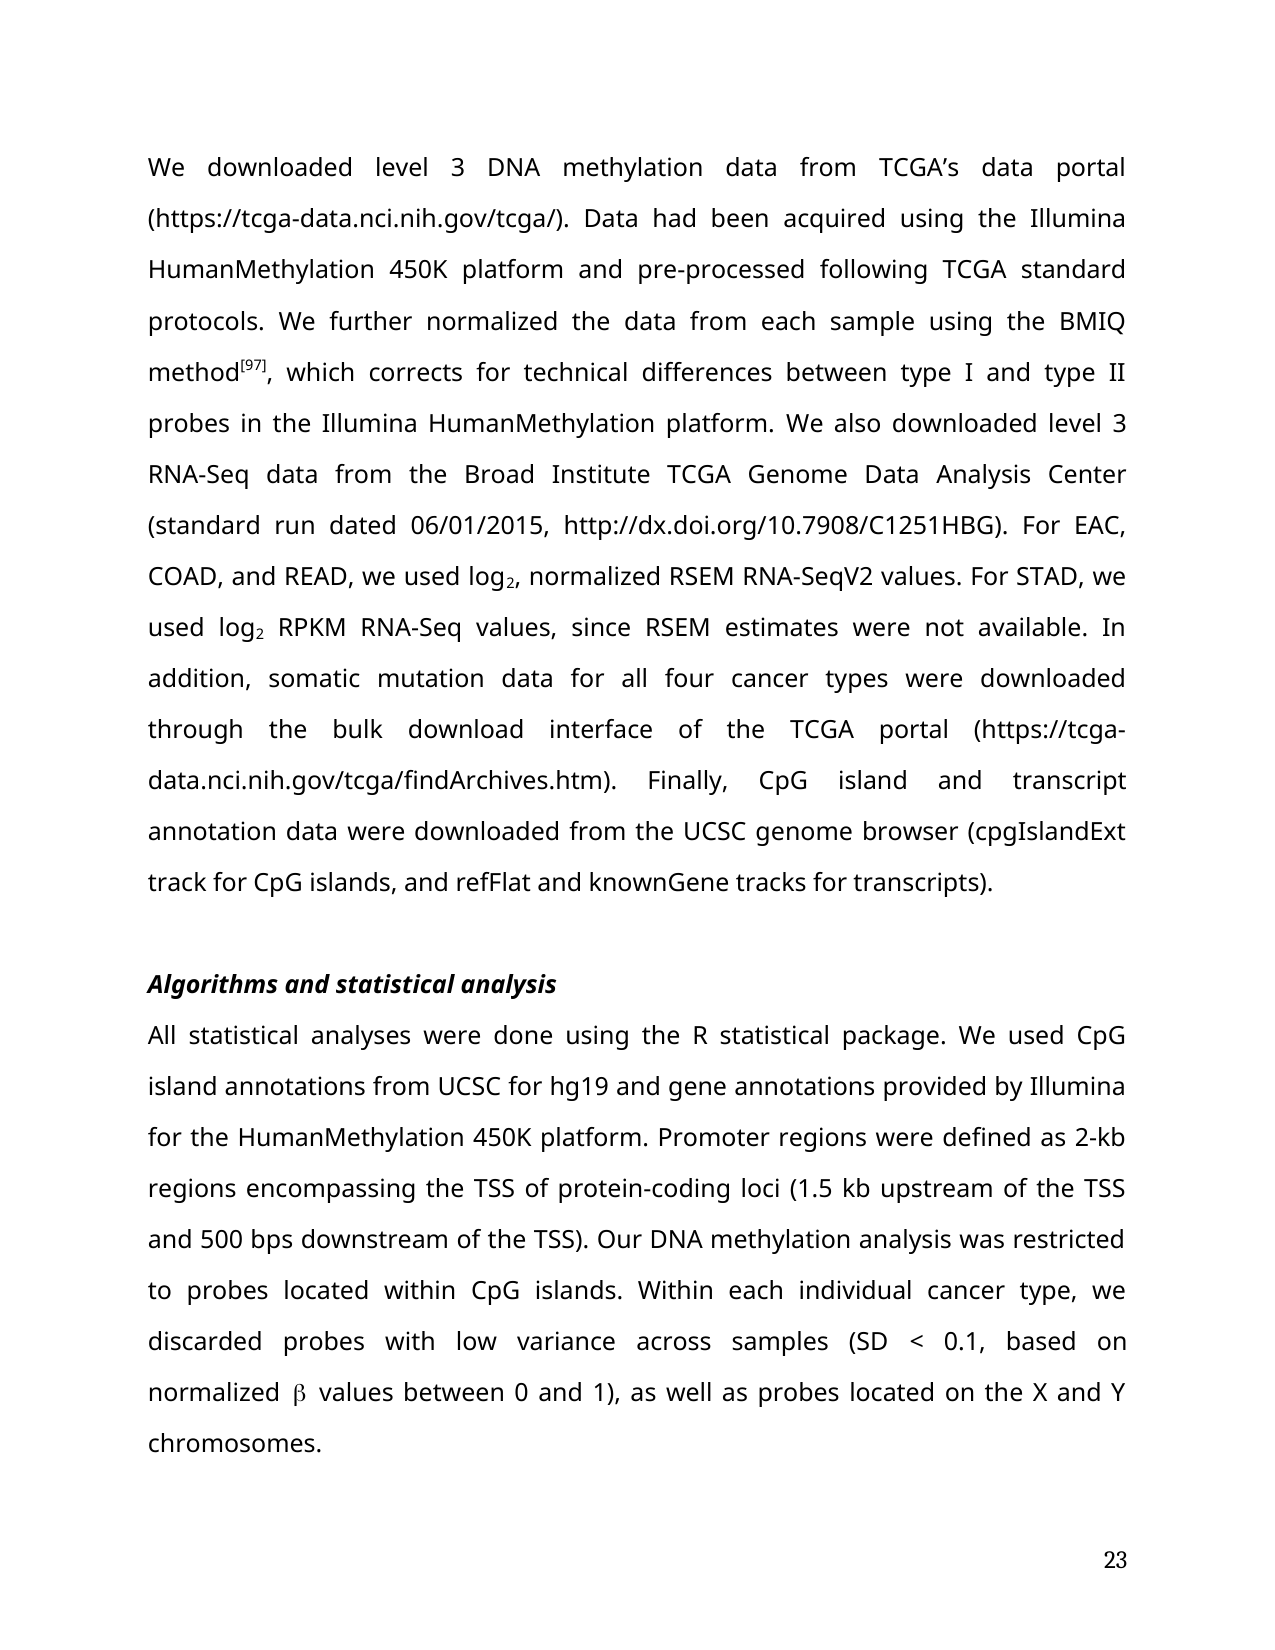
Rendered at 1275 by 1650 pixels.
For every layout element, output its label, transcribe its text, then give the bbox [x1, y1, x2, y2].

text We downloaded level 3 DNA methylation data from TCGA’s data portal (https://tcga-data.nci.nih.gov/tcga/). Data had been acquired using the Illumina HumanMethylation 450K platform and pre-processed following TCGA standard protocols. We further normalized the data from each sample using the BMIQ method[97], which corrects for technical differences between type I and type II probes in the Illumina HumanMethylation platform. We also downloaded level 3 RNA-Seq data from the Broad Institute TCGA Genome Data Analysis Center (standard run dated 06/01/2015, http://dx.doi.org/10.7908/C1251HBG). For EAC, COAD, and READ, we used log2, normalized RSEM RNA-SeqV2 values. For STAD, we used log2 RPKM RNA-Seq values, since RSEM estimates were not available. In addition, somatic mutation data for all four cancer types were downloaded through the bulk download interface of the TCGA portal (https://tcga-data.nci.nih.gov/tcga/findArchives.htm). Finally, CpG island and transcript annotation data were downloaded from the UCSC genome browser (cpgIslandExt track for CpG islands, and refFlat and knownGene tracks for transcripts). [148, 150, 1127, 899]
text Algorithms and statistical analysis [148, 967, 1127, 1001]
text All statistical analyses were done using the R statistical package. We used CpG island annotations from UCSC for hg19 and gene annotations provided by Illumina for the HumanMethylation 450K platform. Promoter regions were defined as 2-kb regions encompassing the TSS of protein-coding loci (1.5 kb upstream of the TSS and 500 bps downstream of the TSS). Our DNA methylation analysis was restricted to probes located within CpG islands. Within each individual cancer type, we discarded probes with low variance across samples (SD < 0.1, based on normalizedvalues between 0 and 1), as well as probes located on the X and Y chromosomes. [148, 1018, 1127, 1460]
